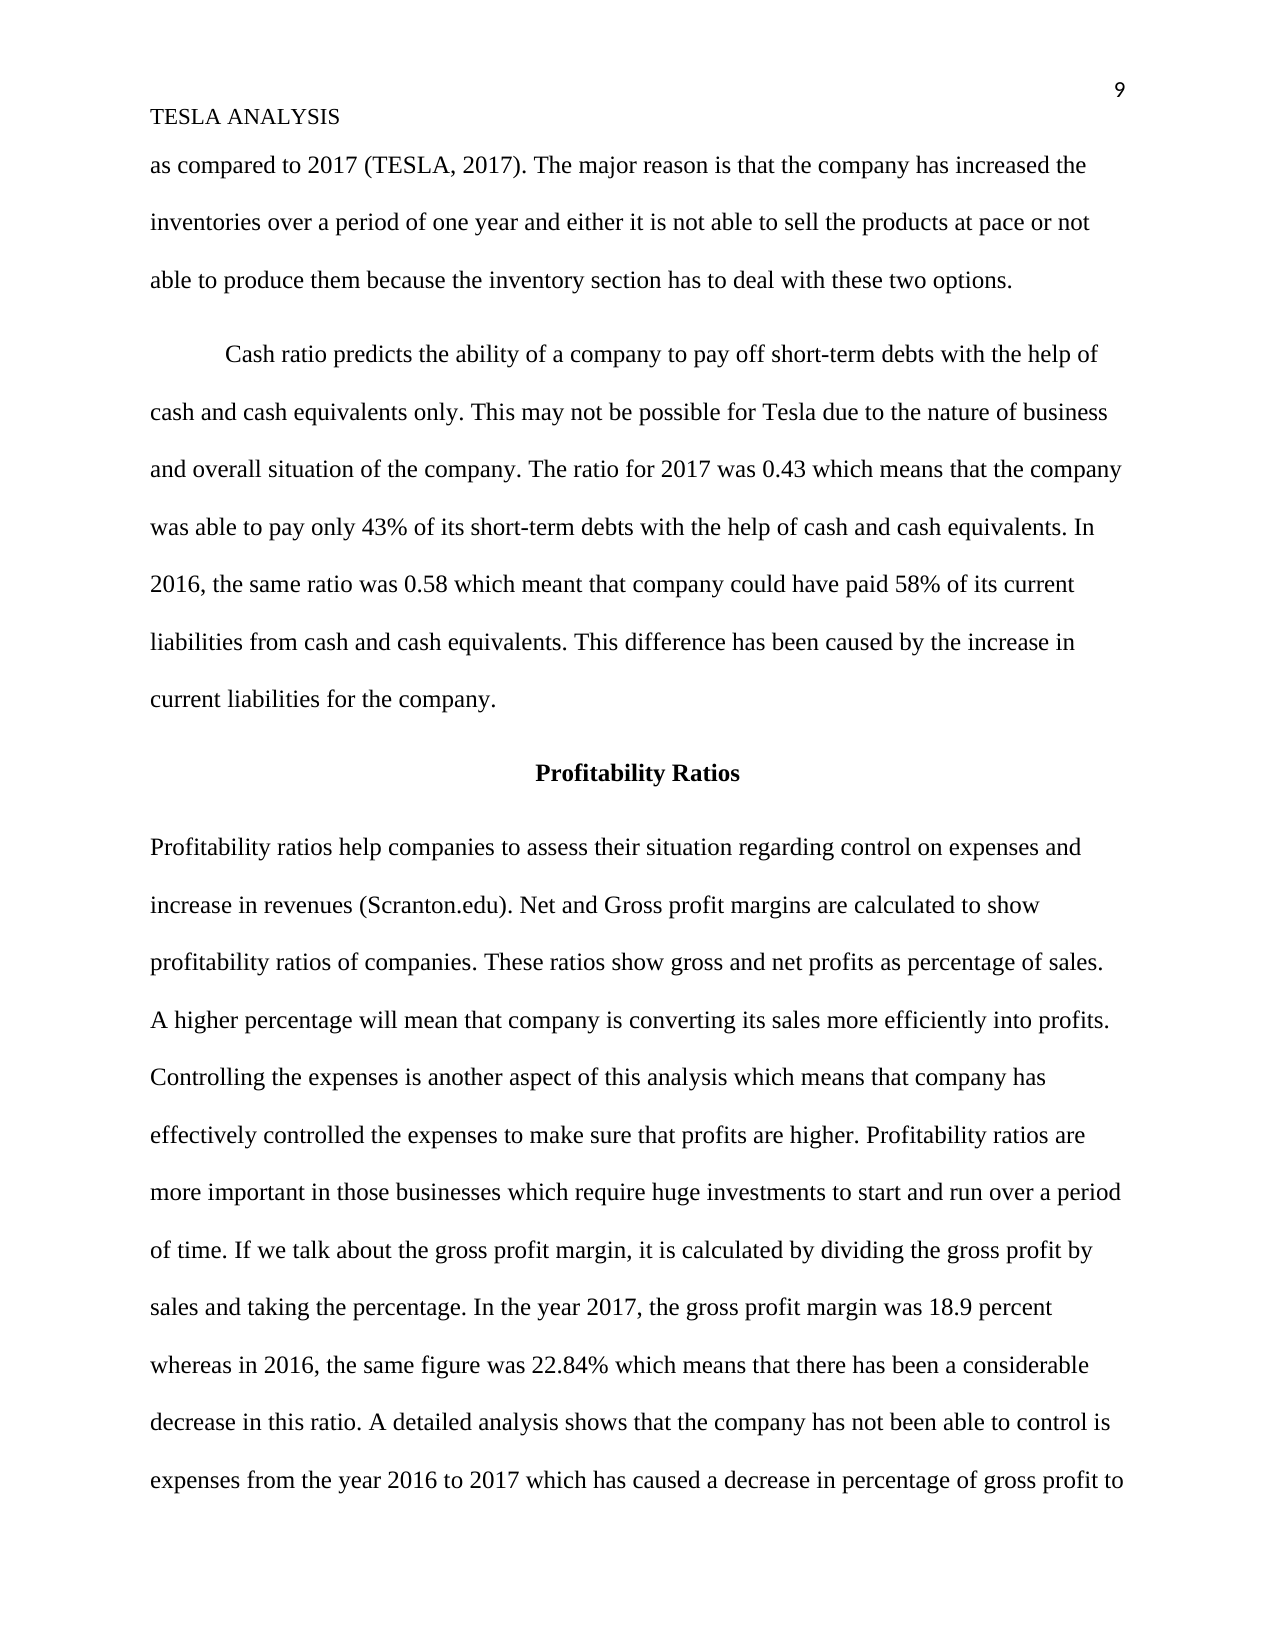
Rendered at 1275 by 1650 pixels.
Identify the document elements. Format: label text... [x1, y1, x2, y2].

text Profitability Ratios [150, 758, 1125, 787]
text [150, 150, 1125, 294]
text Cash ratio predicts the ability of a company to pay off short-term debts with the help of cash and cash equivalents only. This may not be possible for Tesla due to the nature of business and overall situation of the company. The ratio for 2017 was 0.43 which means that the company was able to pay only 43% of its short-term debts with the help of cash and cash equivalents. In 2016, the same ratio was 0.58 which meant that company could have paid 58% of its current liabilities from cash and cash equivalents. This difference has been caused by the increase in current liabilities for the company. [150, 339, 1125, 713]
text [150, 832, 1125, 1494]
